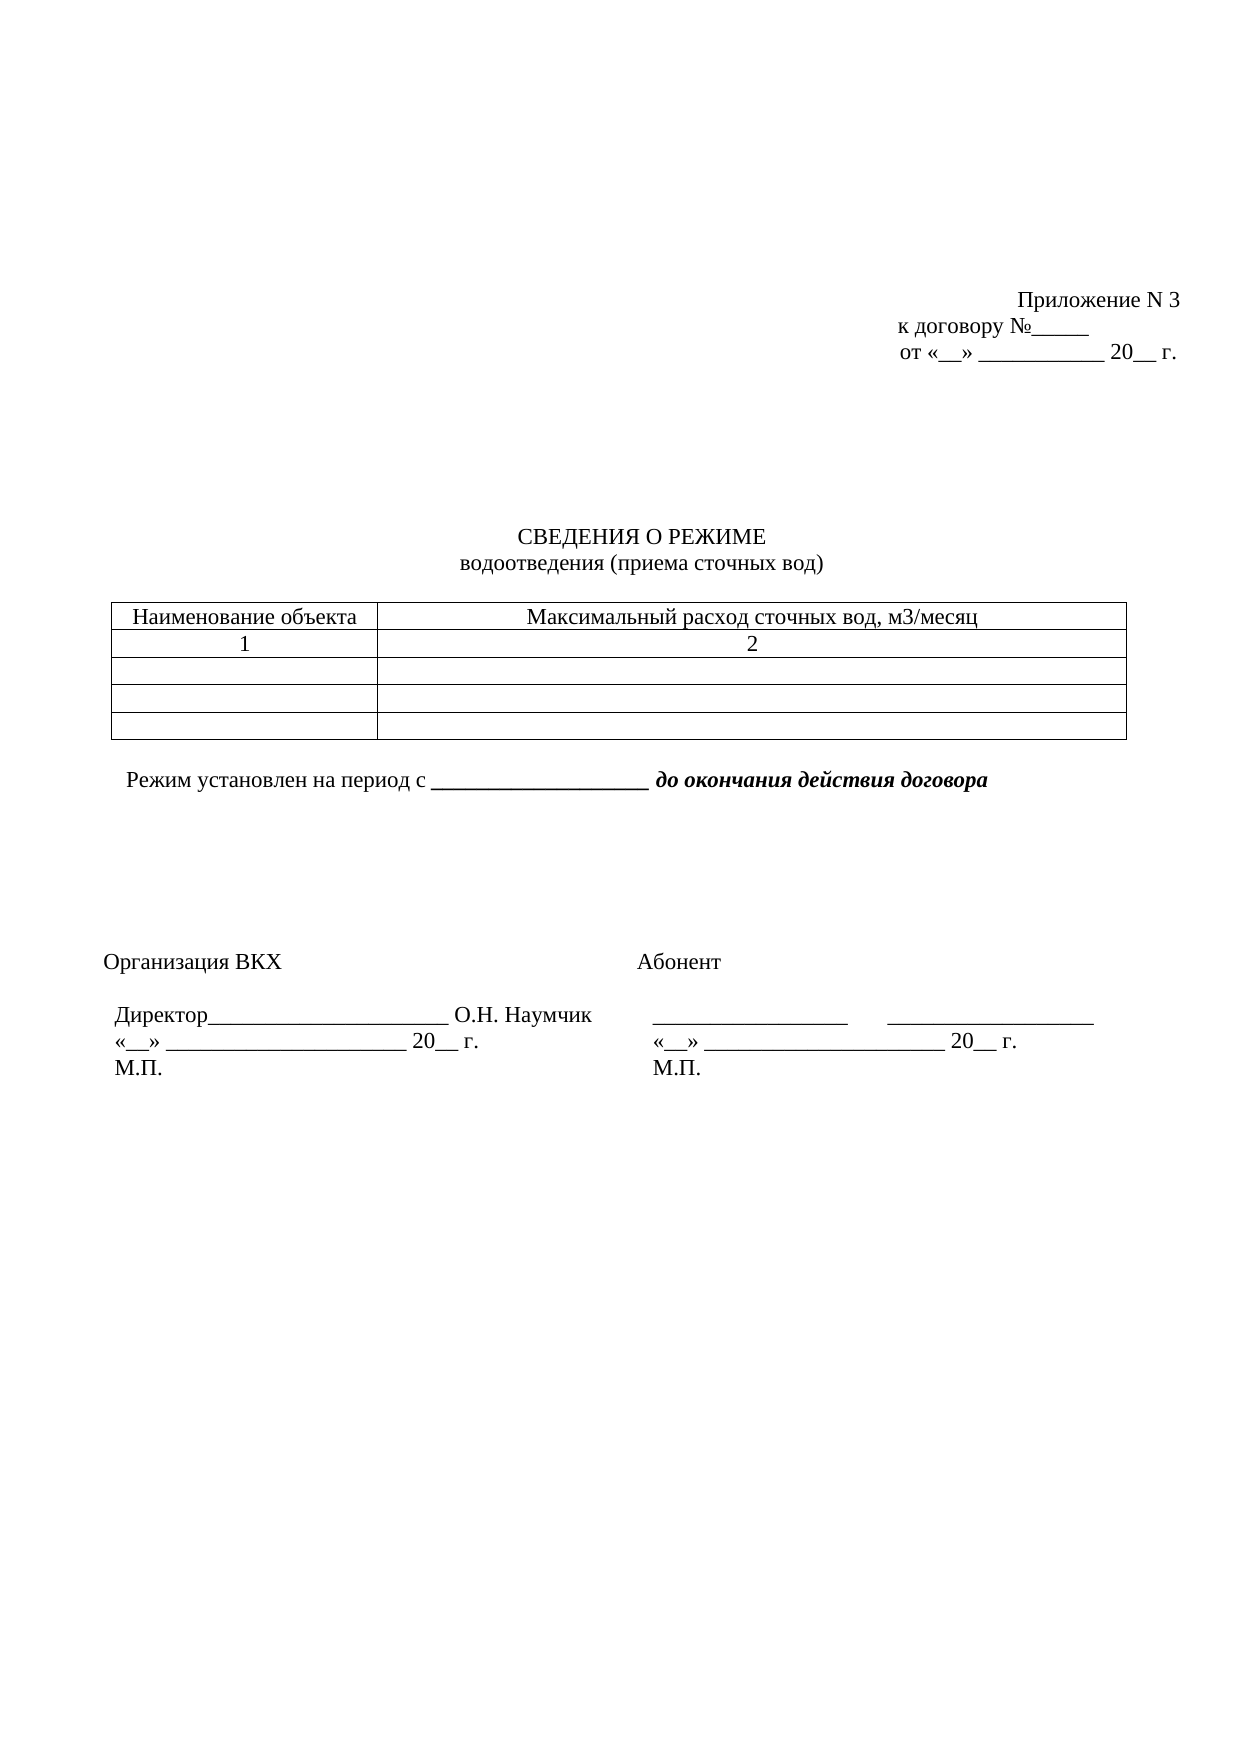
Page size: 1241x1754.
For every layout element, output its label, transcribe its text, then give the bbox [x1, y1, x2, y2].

table_cell [112, 685, 377, 712]
table_cell [112, 658, 377, 684]
table_cell [378, 658, 1126, 684]
table_cell [112, 713, 377, 739]
table_cell [378, 685, 1126, 712]
text водоотведения (приема сточных вод) [103, 549, 1180, 576]
text СВЕДЕНИЯ О РЕЖИМЕ [103, 523, 1180, 549]
text Режим установлен на период с ___________________ до окончания действия договора [103, 766, 1180, 793]
text к договору №_____ [103, 312, 1180, 338]
table_cell 2 [378, 630, 1126, 657]
table_header _________________ __________________ «__» _____________________ 20__ г. М.П. [641, 975, 1180, 1080]
table_cell [378, 713, 1126, 739]
table_header Директор_____________________ О.Н. Наумчик «__» _____________________ 20__ г. М.П. [103, 975, 641, 1080]
table_header Максимальный расход сточных вод, м3/месяц [378, 603, 1126, 629]
text Приложение N 3 [103, 286, 1180, 312]
table_header Наименование объекта [112, 603, 377, 629]
table_cell 1 [112, 630, 377, 657]
text Организация ВКХ Абонент [103, 948, 1180, 974]
text от «__» ___________ 20__ г. [103, 338, 1180, 365]
